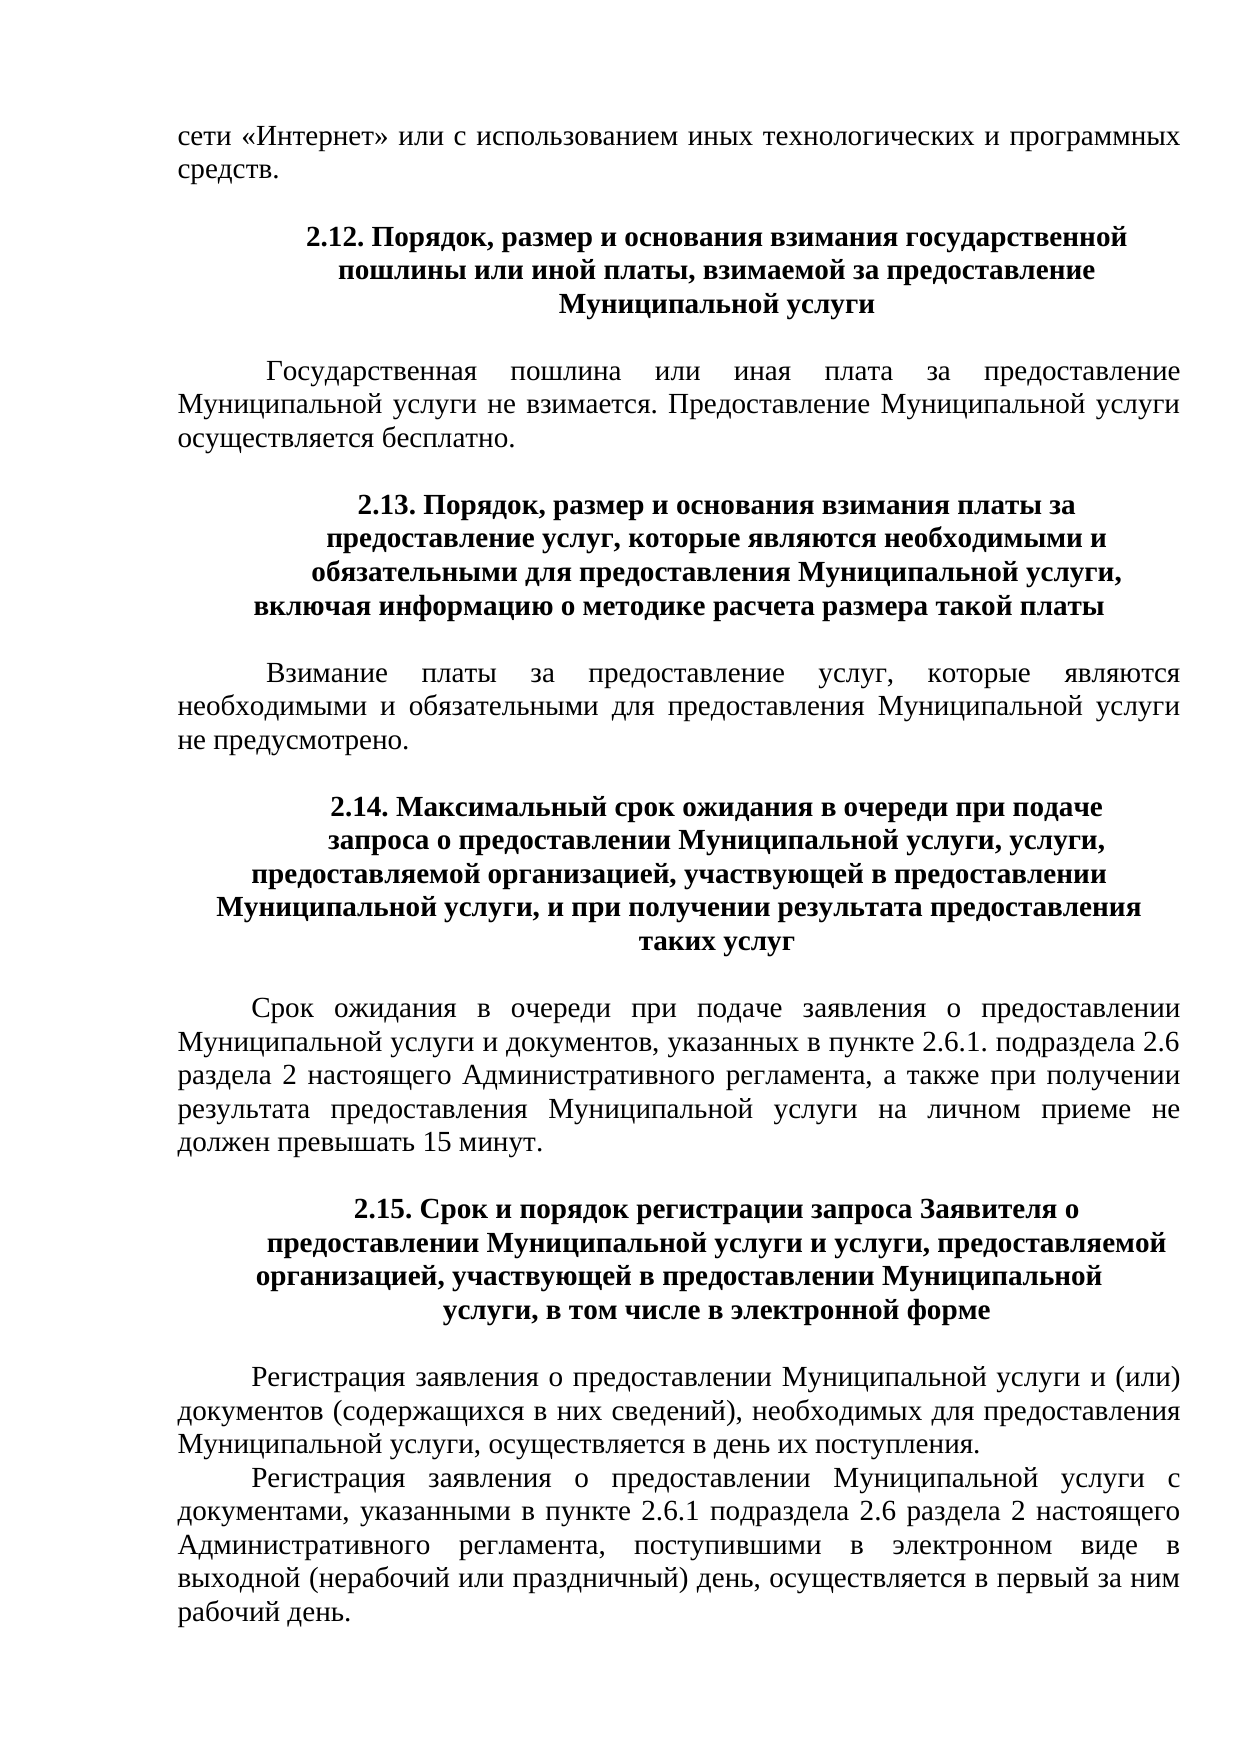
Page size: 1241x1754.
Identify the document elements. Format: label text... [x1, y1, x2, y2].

text Регистрация заявления о предоставлении Муниципальной услуги и (или) документов (содержащихся в них сведений), необходимых для предоставления Муниципальной услуги, осуществляется в день их поступления. [177, 1359, 1181, 1460]
text запроса о предоставлении Муниципальной услуги, услуги, предоставляемой организацией, участвующей в предоставлении Муниципальной услуги, и при получении результата предоставления [177, 822, 1181, 923]
text предоставлении Муниципальной услуги и услуги, предоставляемой организацией, участвующей в предоставлении Муниципальной [177, 1225, 1181, 1292]
text 2.13. Порядок, размер и основания взимания платы за [177, 487, 1181, 521]
text услуги, в том числе в электронной форме [177, 1292, 1181, 1326]
text Регистрация заявления о предоставлении Муниципальной услуги с документами, указанными в пункте 2.6.1 подраздела 2.6 раздела 2 настоящего Административного регламента, поступившими в электронном виде в выходной (нерабочий или праздничный) день, осуществляется в первый за ним рабочий день. [177, 1460, 1181, 1627]
text Взимание платы за предоставление услуг, которые являются необходимыми и обязательными для предоставления Муниципальной услуги не предусмотрено. [177, 655, 1181, 755]
text пошлины или иной платы, взимаемой за предоставление [177, 252, 1181, 286]
text Государственная пошлина или иная плата за предоставление Муниципальной услуги не взимается. Предоставление Муниципальной услуги осуществляется бесплатно. [177, 353, 1181, 453]
text таких услуг [177, 923, 1181, 957]
text Муниципальной услуги [177, 286, 1181, 319]
text 2.12. Порядок, размер и основания взимания государственной [177, 219, 1181, 252]
text Срок ожидания в очереди при подаче заявления о предоставлении Муниципальной услуги и документов, указанных в пункте 2.6.1. подраздела 2.6 раздела 2 настоящего Административного регламента, а также при получении результата предоставления Муниципальной услуги на личном приеме не должен превышать 15 минут. [177, 990, 1181, 1158]
text 2.15. Срок и порядок регистрации запроса Заявителя о [177, 1191, 1181, 1225]
text обязательными для предоставления Муниципальной услуги, включая информацию о методике расчета размера такой платы [177, 554, 1181, 621]
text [177, 118, 1181, 185]
text предоставление услуг, которые являются необходимыми и [177, 521, 1181, 554]
text 2.14. Максимальный срок ожидания в очереди при подаче [177, 789, 1181, 822]
